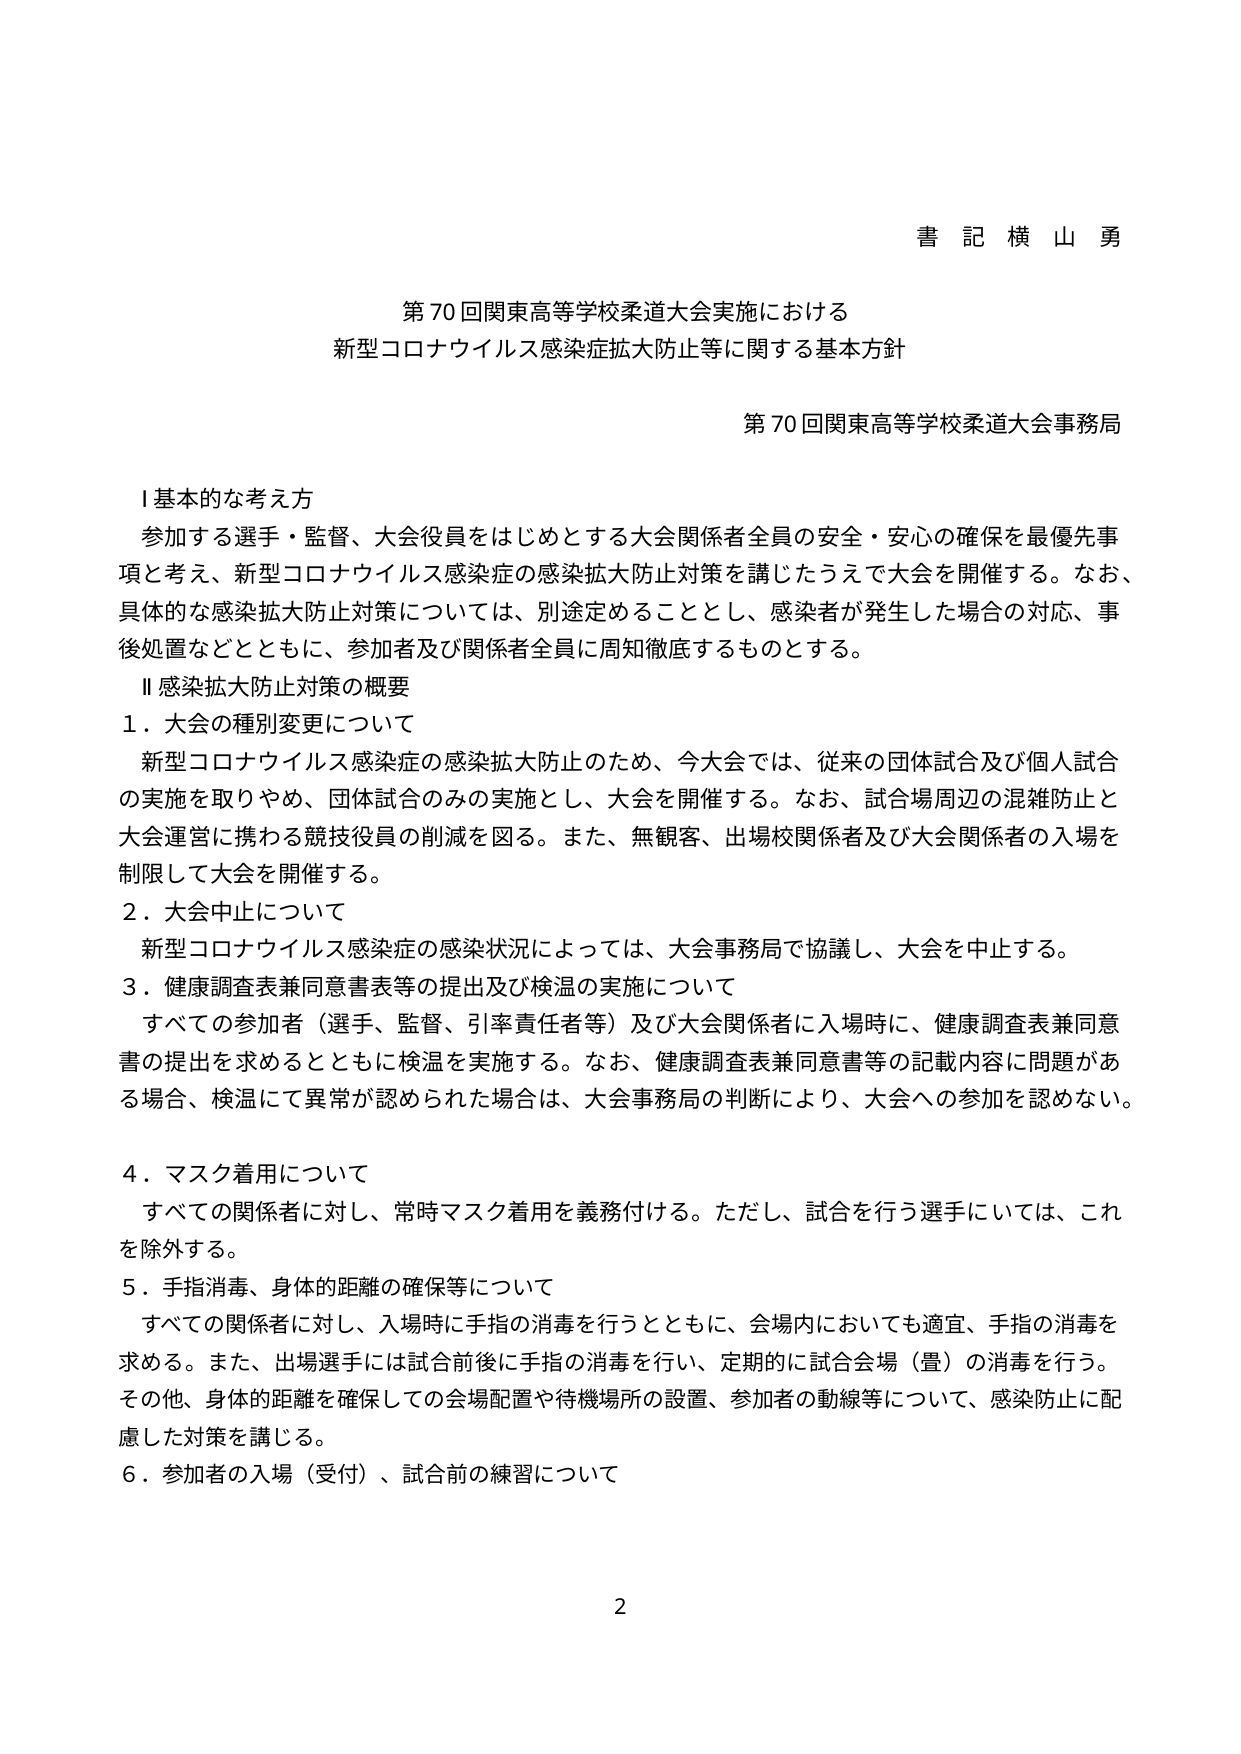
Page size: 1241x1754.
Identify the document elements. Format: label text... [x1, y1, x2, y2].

text 第70回関東高等学校柔道大会事務局 [118, 404, 1122, 442]
text ５．手指消毒、身体的距離の確保等について [118, 1267, 1122, 1304]
text ６．参加者の入場（受付）、試合前の練習について [118, 1454, 1122, 1492]
text 参加する選手・監督、大会役員をはじめとする大会関係者全員の安全・安心の確保を最優先事項と考え、新型コロナウイルス感染症の感染拡大防止対策を講じたうえで大会を開催する。なお、具体的な感染拡大防止対策については、別途定めることとし、感染者が発生した場合の対応、事後処置などとともに、参加者及び関係者全員に周知徹底するものとする。 [118, 517, 1122, 667]
text ２．大会中止について [118, 892, 1122, 929]
text １．大会の種別変更について [118, 704, 1122, 742]
text 第70回関東高等学校柔道大会実施における [118, 292, 1122, 329]
text 書 記 横 山 勇 [118, 217, 1122, 254]
text Ⅰ 基本的な考え方 [118, 479, 1122, 517]
text ４．マスク着用について [118, 1154, 1122, 1192]
text Ⅱ 感染拡大防止対策の概要 [118, 667, 1122, 704]
text すべての関係者に対し、常時マスク着用を義務付ける。ただし、試合を行う選手にいては、これを除外する。 [118, 1192, 1122, 1267]
text 新型コロナウイルス感染症の感染拡大防止のため、今大会では、従来の団体試合及び個人試合の実施を取りやめ、団体試合のみの実施とし、大会を開催する。なお、試合場周辺の混雑防止と大会運営に携わる競技役員の削減を図る。また、無観客、出場校関係者及び大会関係者の入場を制限して大会を開催する。 [118, 742, 1122, 892]
text 新型コロナウイルス感染症の感染状況によっては、大会事務局で協議し、大会を中止する。 [118, 929, 1122, 967]
text 新型コロナウイルス感染症拡大防止等に関する基本方針 [118, 329, 1122, 367]
text すべての参加者（選手、監督、引率責任者等）及び大会関係者に入場時に、健康調査表兼同意書の提出を求めるとともに検温を実施する。なお、健康調査表兼同意書等の記載内容に問題がある場合、検温にて異常が認められた場合は、大会事務局の判断により、大会への参加を認めない。 [118, 1004, 1122, 1154]
text すべての関係者に対し、入場時に手指の消毒を行うとともに、会場内においても適宜、手指の消毒を求める。また、出場選手には試合前後に手指の消毒を行い、定期的に試合会場（畳）の消毒を行う。その他、身体的距離を確保しての会場配置や待機場所の設置、参加者の動線等について、感染防止に配慮した対策を講じる。 [118, 1304, 1122, 1454]
text ３．健康調査表兼同意書表等の提出及び検温の実施について [118, 967, 1122, 1004]
